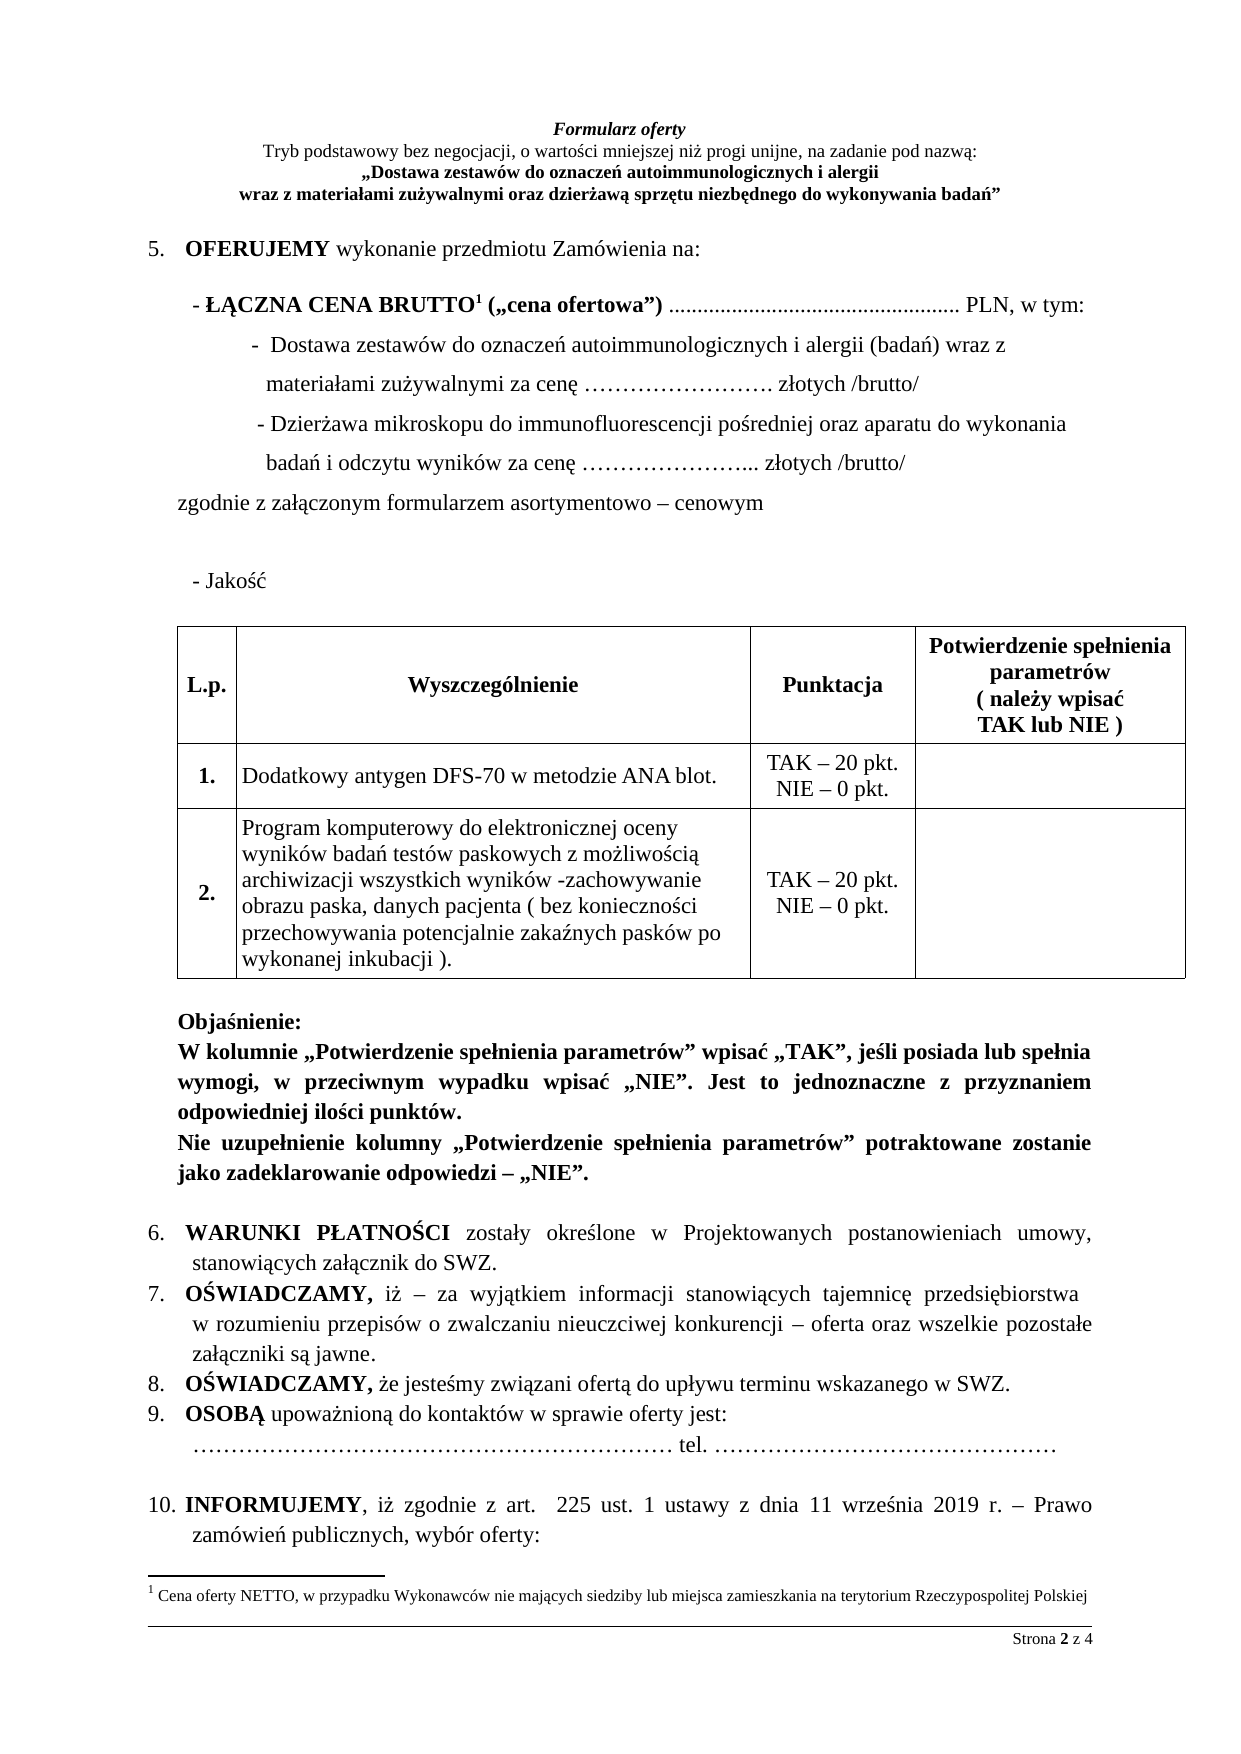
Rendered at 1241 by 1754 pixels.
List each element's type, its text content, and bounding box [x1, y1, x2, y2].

text zgodnie z załączonym formularzem asortymentowo – cenowym [177, 488, 1092, 515]
list INFORMUJEMY, iż zgodnie z art. 225 ust. 1 ustawy z dnia 11 września 2019 r. – Prawo zamówień publicznych, wybór oferty: [148, 1491, 1092, 1548]
table_header L.p. [178, 627, 236, 743]
table_cell [916, 744, 1185, 808]
table_cell Dodatkowy antygen DFS-70 w metodzie ANA blot. [237, 744, 750, 808]
table_header Potwierdzenie spełnienia parametrów ( należy wpisać TAK lub NIE ) [916, 627, 1185, 743]
table_cell TAK – 20 pkt. NIE – 0 pkt. [751, 809, 915, 977]
table_header Punktacja [751, 627, 915, 743]
list OSOBĄ upoważnioną do kontaktów w sprawie oferty jest: [148, 1401, 1092, 1427]
list OŚWIADCZAMY, iż – za wyjątkiem informacji stanowiących tajemnicę przedsiębiorstwa w rozumieniu przepisów o zwalczaniu nieuczciwej konkurencji – oferta oraz wszelkie pozostałe załączniki są jawne. [148, 1280, 1092, 1366]
table_cell 2. [178, 809, 236, 977]
table_cell Program komputerowy do elektronicznej oceny wyników badań testów paskowych z możliwością archiwizacji wszystkich wyników -zachowywanie obrazu paska, danych pacjenta ( bez konieczności przechowywania potencjalnie zakaźnych pasków po wykonanej inkubacji ). [237, 809, 750, 977]
list OFERUJEMY wykonanie przedmiotu Zamówienia na: [148, 234, 1092, 261]
table_cell 1. [178, 744, 236, 808]
text - Dostawa zestawów do oznaczeń autoimmunologicznych i alergii (badań) wraz z materiałami zużywalnymi za cenę ……………………. złotych /brutto/ [251, 331, 1092, 396]
list OŚWIADCZAMY, że jesteśmy związani ofertą do upływu terminu wskazanego w SWZ. [148, 1370, 1092, 1397]
list WARUNKI PŁATNOŚCI zostały określone w Projektowanych postanowieniach umowy, stanowiących załącznik do SWZ. [148, 1219, 1092, 1276]
text W kolumnie „Potwierdzenie spełnienia parametrów” wpisać „TAK”, jeśli posiada lub spełnia wymogi, w przeciwnym wypadku wpisać „NIE”. Jest to jednoznaczne z przyznaniem odpowiedniej ilości punktów. [177, 1038, 1092, 1125]
text Nie uzupełnienie kolumny „Potwierdzenie spełnienia parametrów” potraktowane zostanie jako zadeklarowanie odpowiedzi – „NIE”. [177, 1129, 1092, 1185]
text - Dzierżawa mikroskopu do immunofluorescencji pośredniej oraz aparatu do wykonania badań i odczytu wyników za cenę …………………... złotych /brutto/ [251, 409, 1092, 475]
text Objaśnienie: [177, 1008, 1092, 1034]
text ……………………………………………………… tel. ……………………………………… [192, 1431, 1092, 1457]
list - ŁĄCZNA CENA BRUTTO („cena ofertowa”) ................................................... PLN, w tym: [192, 291, 1092, 317]
list - Jakość [192, 567, 1092, 594]
table_cell TAK – 20 pkt. NIE – 0 pkt. [751, 744, 915, 808]
table_header Wyszczególnienie [237, 627, 750, 743]
table_cell [916, 809, 1185, 977]
